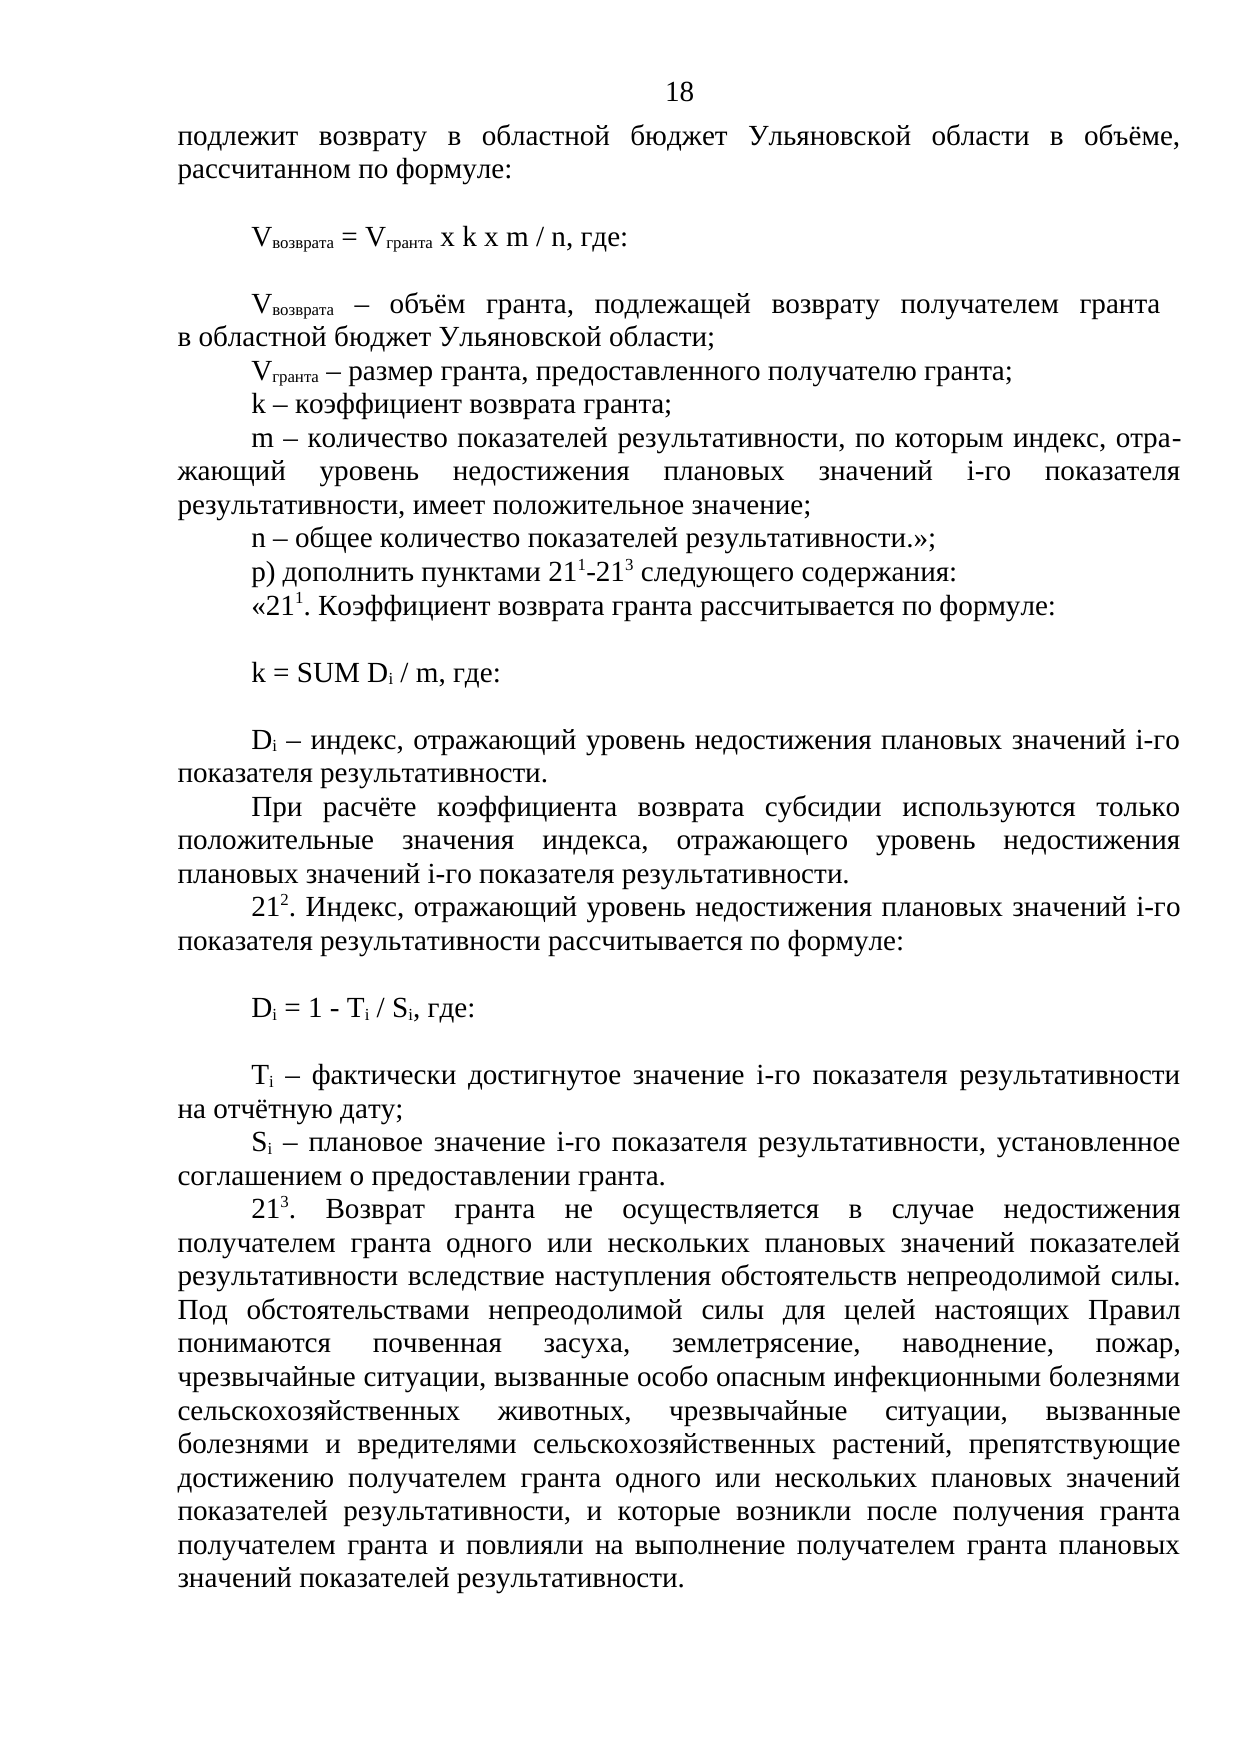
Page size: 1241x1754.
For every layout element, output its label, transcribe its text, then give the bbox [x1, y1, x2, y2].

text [177, 118, 1181, 185]
text р) дополнить пунктами 211-213 следующего содержания: [177, 554, 1181, 588]
text n – общее количество показателей результативности.»; [177, 521, 1181, 554]
text 213. Возврат гранта не осуществляется в случае недостижения получателем гранта одного или нескольких плановых значений показателей результативности вследствие наступления обстоятельств непреодолимой силы. Под обстоятельствами непреодолимой силы для целей настоящих Правил понимаются почвенная засуха, землетрясение, наводнение, пожар, чрезвычайные ситуации, вызванные особо опасным инфекционными болезнями сельскохозяйственных животных, чрезвычайные ситуации, вызванные болезнями и вредителями сельскохозяйственных растений, препятствующие достижению получателем гранта одного или нескольких плановых значений показателей результативности, и которые возникли после получения гранта получателем гранта и повлияли на выполнение получателем гранта плановых значений показателей результативности. [177, 1191, 1181, 1594]
text Vгранта – размер гранта, предоставленного получателю гранта; [177, 353, 1181, 386]
text Vвозврата = Vгранта x k x m / n, где: [177, 219, 1181, 252]
text m – количество показателей результативности, по которым индекс, отражающий уровень недостижения плановых значений i-го показателя результативности, имеет положительное значение; [177, 420, 1181, 521]
text k – коэффициент возврата гранта; [177, 386, 1181, 420]
text Di – индекс, отражающий уровень недостижения плановых значений i-го показателя результативности. [177, 722, 1181, 789]
text Si – плановое значение i-го показателя результативности, установленное соглашением о предоставлении гранта. [177, 1124, 1181, 1191]
text Di = 1 - Ti / Si, где: [177, 990, 1181, 1024]
text k = SUM Di / m, где: [177, 655, 1181, 688]
text 212. Индекс, отражающий уровень недостижения плановых значений i-го показателя результативности рассчитывается по формуле: [177, 889, 1181, 957]
text При расчёте коэффициента возврата субсидии используются только положительные значения индекса, отражающего уровень недостижения плановых значений i-го показателя результативности. [177, 789, 1181, 889]
text Vвозврата – объём гранта, подлежащей возврату получателем гранта в областной бюджет Ульяновской области; [177, 286, 1181, 353]
text «211. Коэффициент возврата гранта рассчитывается по формуле: [177, 588, 1181, 621]
text Ti – фактически достигнутое значение i-го показателя результативности на отчётную дату; [177, 1057, 1181, 1124]
